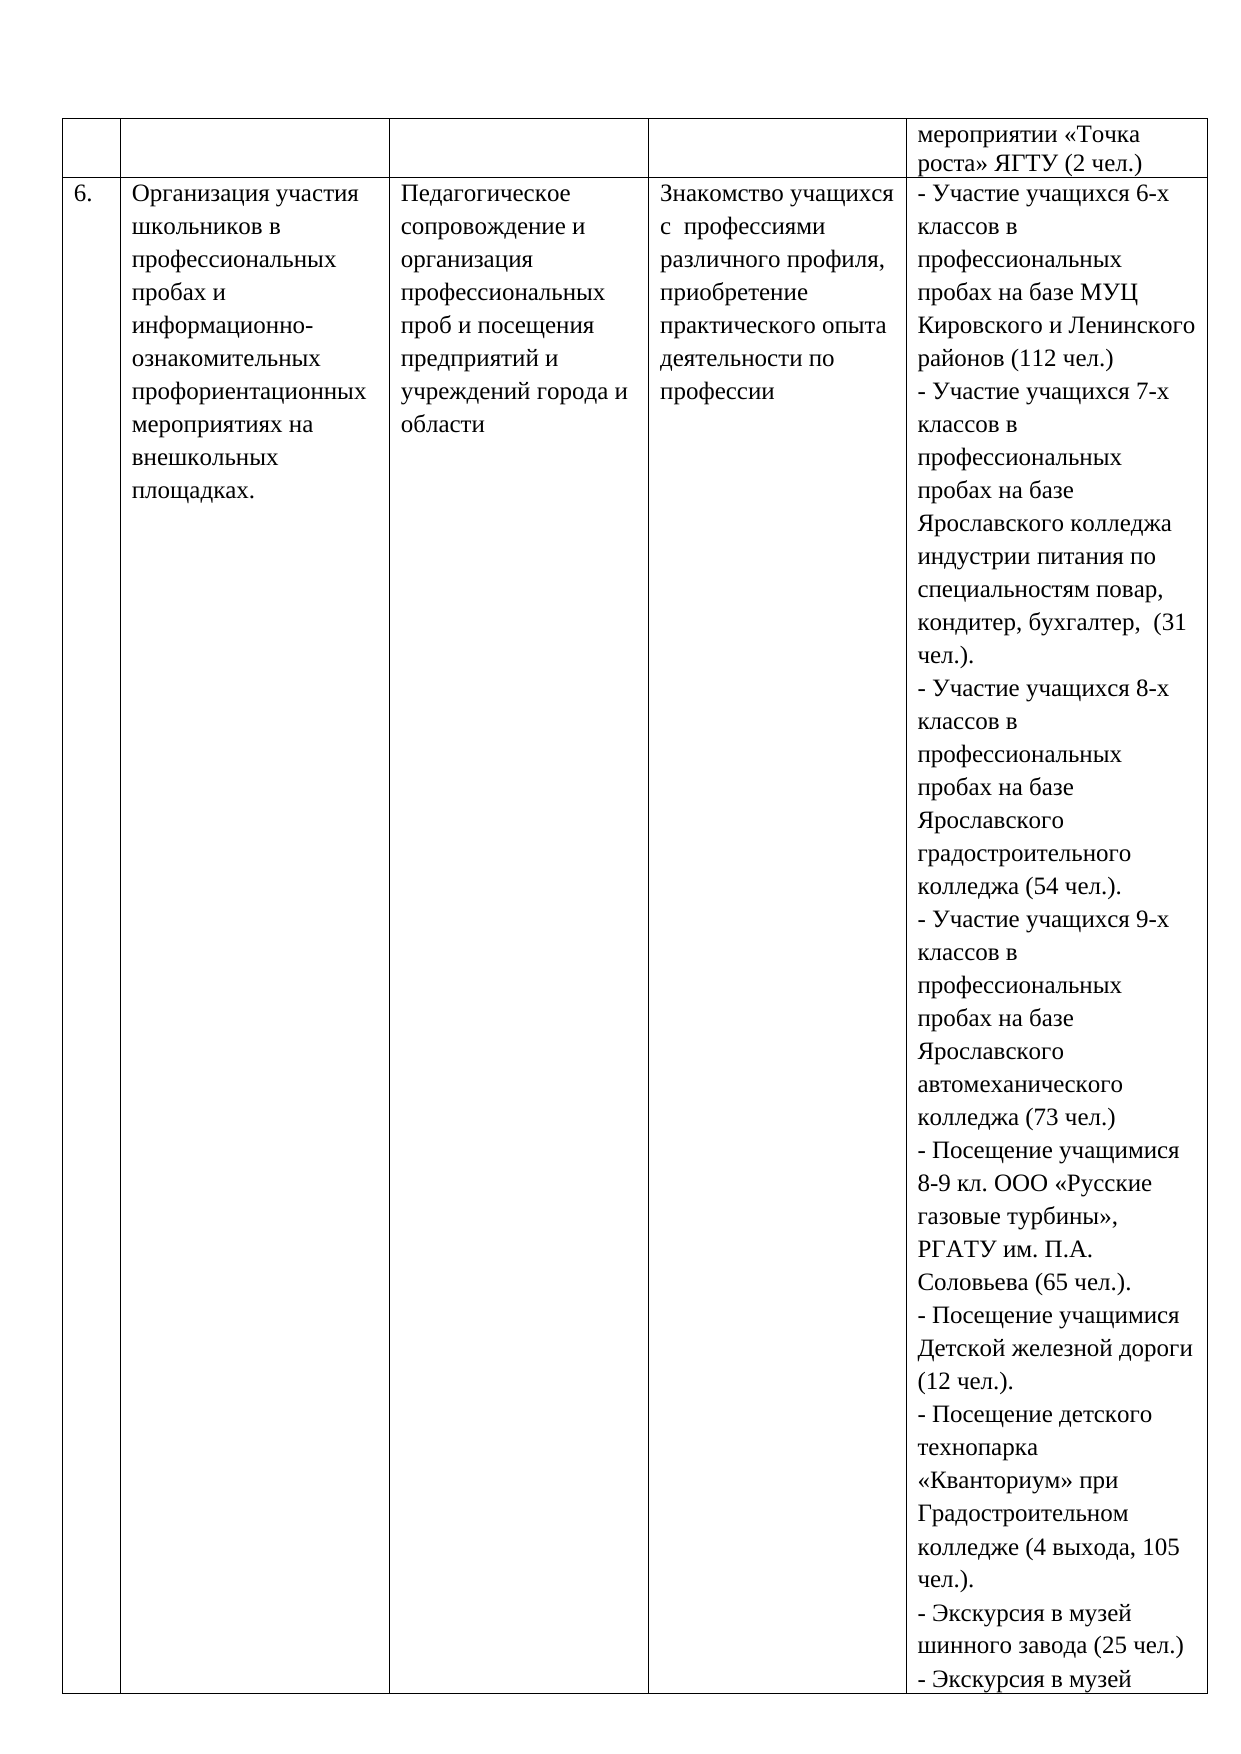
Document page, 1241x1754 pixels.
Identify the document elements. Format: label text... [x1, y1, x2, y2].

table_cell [121, 178, 389, 1692]
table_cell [121, 119, 389, 177]
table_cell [907, 178, 1207, 1692]
table_cell 5. [63, 119, 120, 177]
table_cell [390, 119, 648, 177]
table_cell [907, 119, 1207, 177]
table_cell 6. [63, 178, 120, 1692]
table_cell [649, 119, 906, 177]
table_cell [390, 178, 648, 1692]
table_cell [649, 178, 906, 1692]
